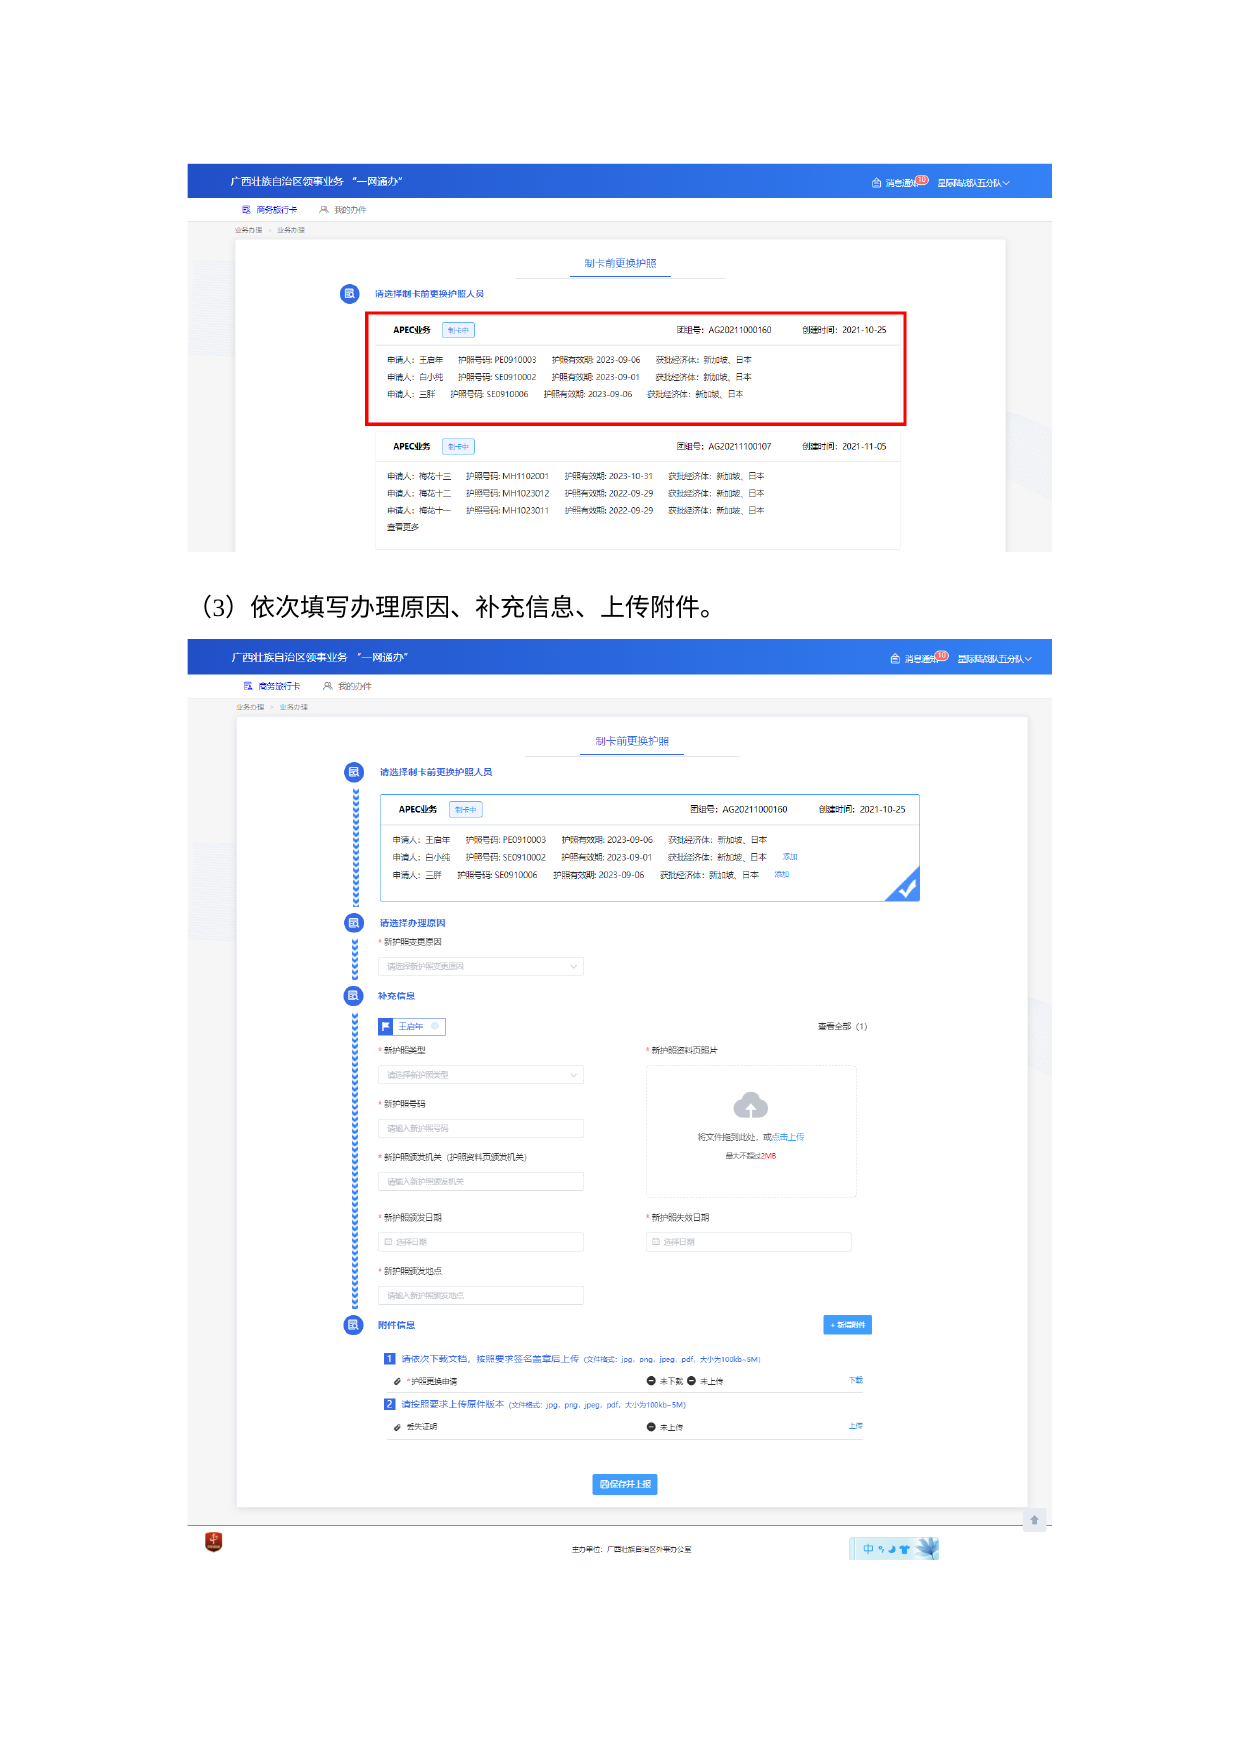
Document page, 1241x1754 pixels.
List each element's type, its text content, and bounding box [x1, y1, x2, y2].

list 依次填写办理原因、补充信息、上传附件。 [187, 571, 1053, 639]
picture [187, 163, 1052, 552]
picture [187, 639, 1052, 1560]
